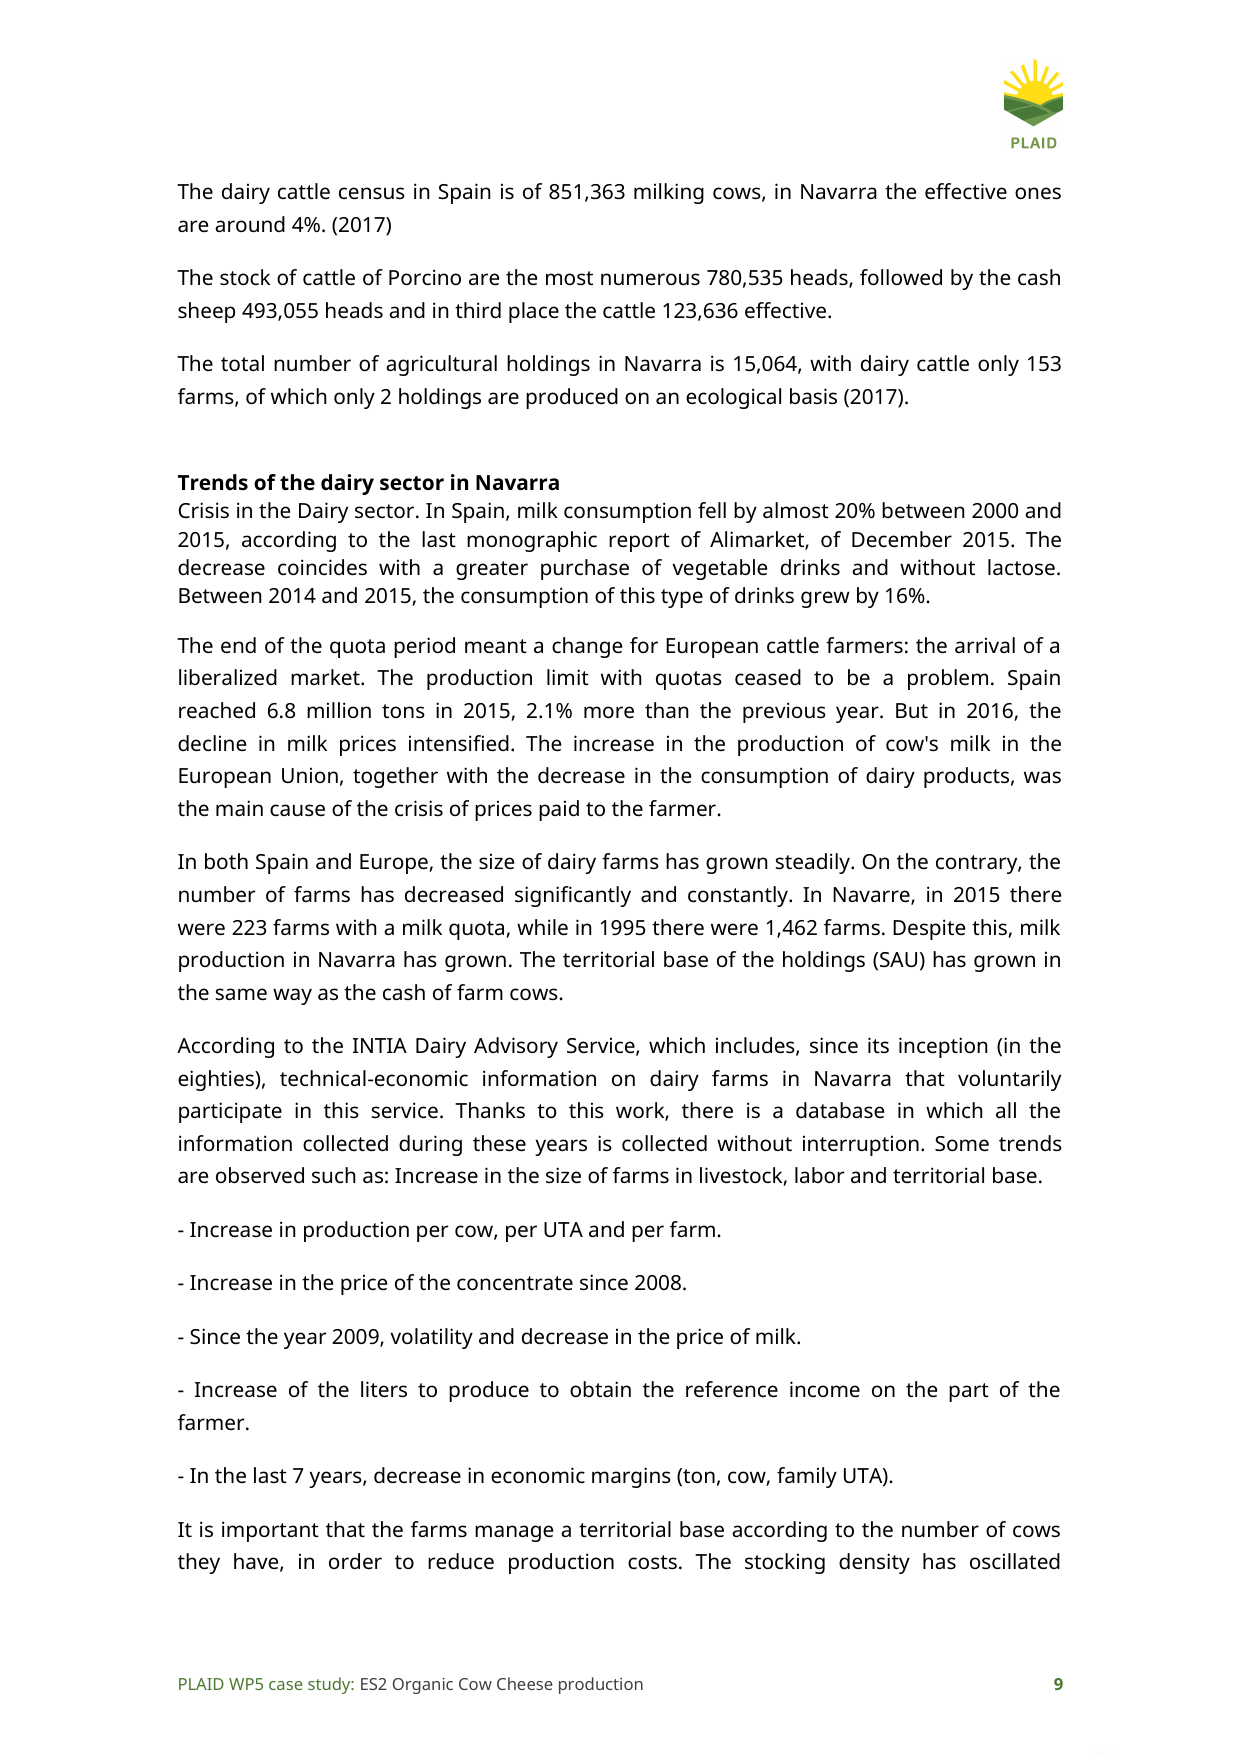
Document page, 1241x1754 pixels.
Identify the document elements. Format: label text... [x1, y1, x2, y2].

text The stock of cattle of Porcino are the most numerous 780,535 heads, followed by the cash sheep 493,055 heads and in third place the cattle 123,636 effective. [177, 263, 1063, 324]
text The end of the quota period meant a change for European cattle farmers: the arrival of a liberalized market. The production limit with quotas ceased to be a problem. Spain reached 6.8 million tons in 2015, 2.1% more than the previous year. But in 2016, the decline in milk prices intensified. The increase in the production of cow's milk in the European Union, together with the decrease in the consumption of dairy products, was the main cause of the crisis of prices paid to the farmer. [177, 631, 1063, 822]
text The total number of agricultural holdings in Navarra is 15,064, with dairy cattle only 153 farms, of which only 2 holdings are produced on an ecological basis (2017). [177, 349, 1063, 410]
text In both Spain and Europe, the size of dairy farms has grown steadily. On the contrary, the number of farms has decreased significantly and constantly. In Navarre, in 2015 there were 223 farms with a milk quota, while in 1995 there were 1,462 farms. Despite this, milk production in Navarra has grown. The territorial base of the holdings (SAU) has grown in the same way as the cash of farm cows. [177, 847, 1063, 1006]
text - Since the year 2009, volatility and decrease in the price of milk. [177, 1322, 1063, 1350]
text - Increase in the price of the concentrate since 2008. [177, 1268, 1063, 1297]
text Trends of the dairy sector in Navarra [177, 468, 1063, 496]
text - Increase in production per cow, per UTA and per farm. [177, 1215, 1063, 1243]
text - Increase of the liters to produce to obtain the reference income on the part of the farmer. [177, 1375, 1063, 1436]
text - In the last 7 years, decrease in economic margins (ton, cow, family UTA). [177, 1461, 1063, 1490]
text According to the INTIA Dairy Advisory Service, which includes, since its inception (in the eighties), technical-economic information on dairy farms in Navarra that voluntarily participate in this service. Thanks to this work, there is a database in which all the information collected during these years is collected without interruption. Some trends are observed such as: Increase in the size of farms in livestock, labor and territorial base. [177, 1031, 1063, 1190]
picture [1003, 59, 1064, 149]
text Crisis in the Dairy sector. In Spain, milk consumption fell by almost 20% between 2000 and 2015, according to the last monographic report of Alimarket, of December 2015. The decrease coincides with a greater purchase of vegetable drinks and without lactose. Between 2014 and 2015, the consumption of this type of drinks grew by 16%. [177, 496, 1063, 610]
